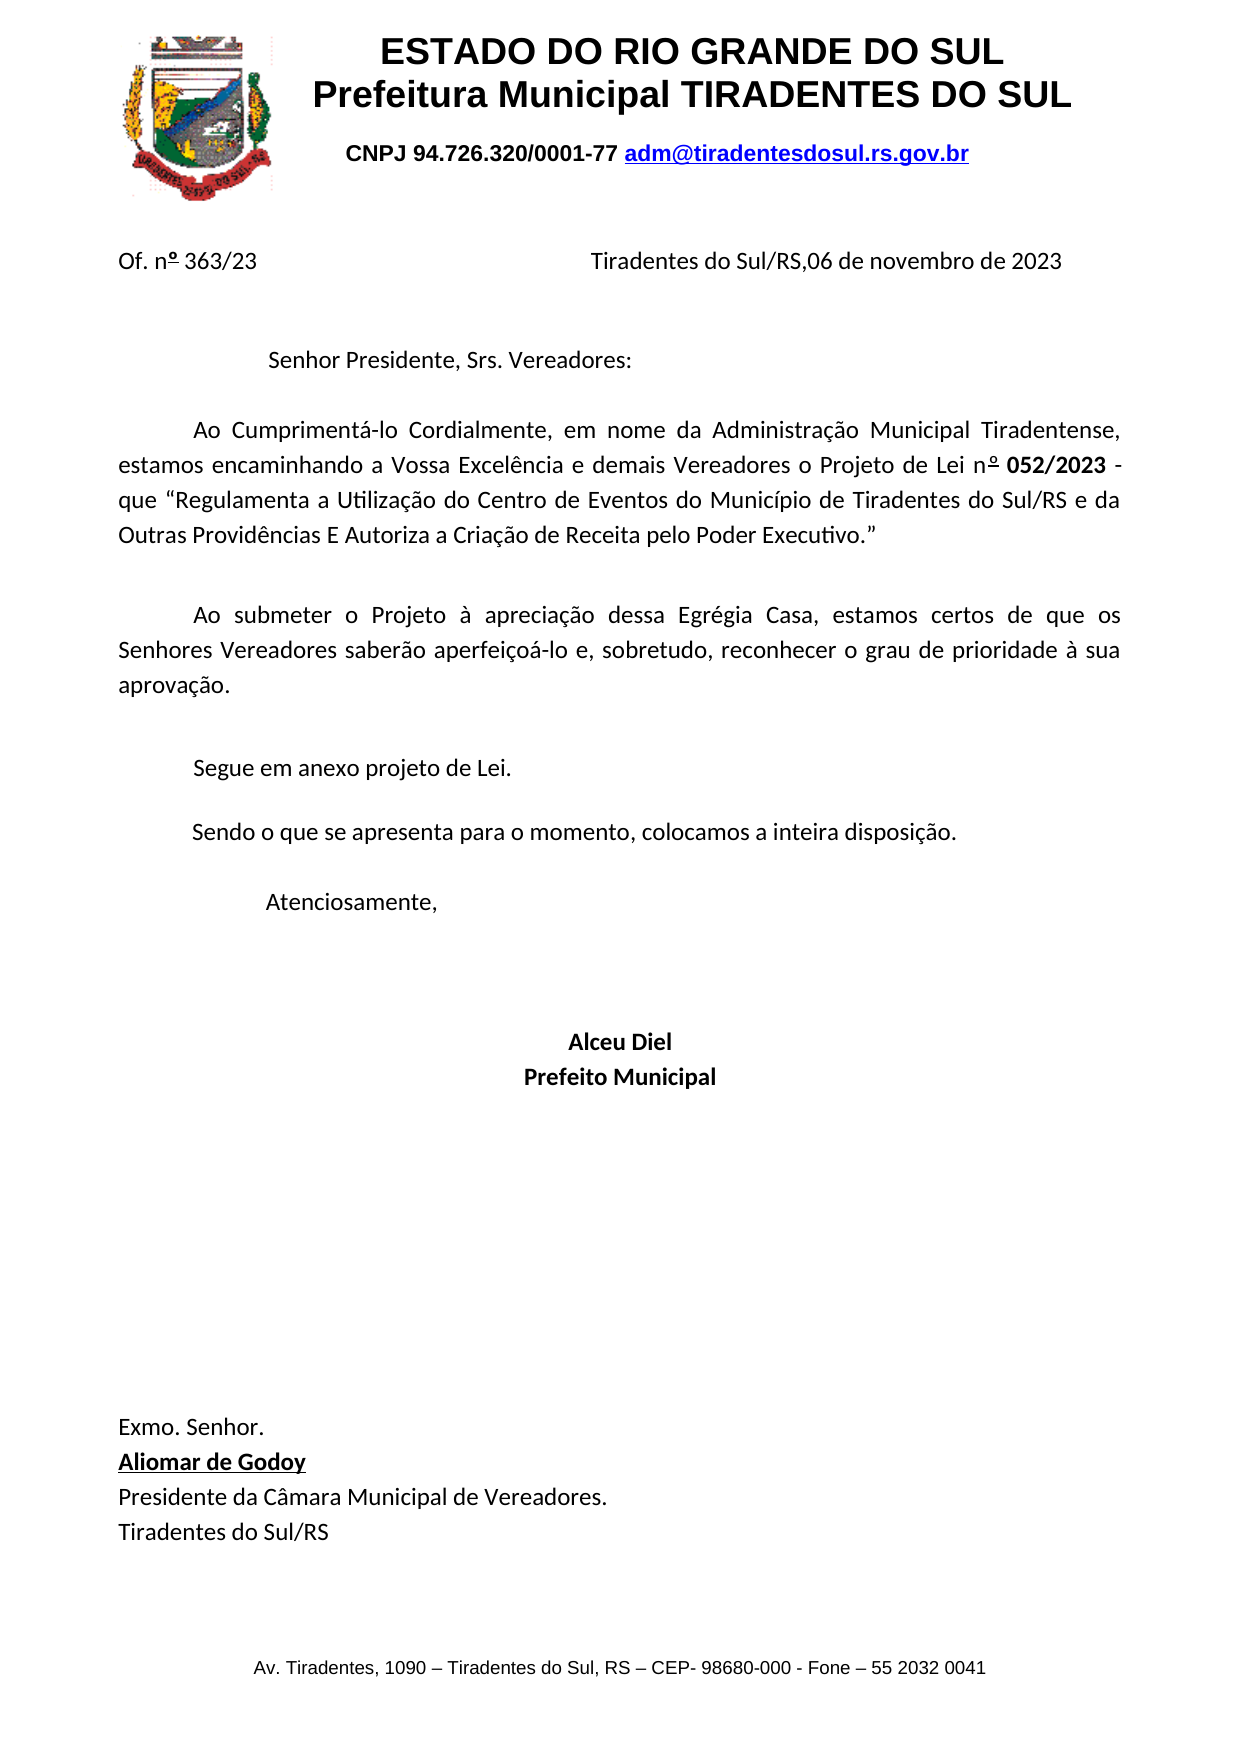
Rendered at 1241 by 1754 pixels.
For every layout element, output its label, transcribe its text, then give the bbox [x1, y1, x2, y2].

text Tiradentes do Sul/RS [118, 1516, 1122, 1546]
text Prefeito Municipal [118, 1061, 1122, 1091]
picture [120, 34, 275, 203]
text Alceu Diel [118, 1026, 1122, 1056]
text Segue em anexo projeto de Lei. [118, 752, 1122, 783]
text Ao submeter o Projeto à apreciação dessa Egrégia Casa, estamos certos de que os Senhores Vereadores saberão aperfeiçoá-lo e, sobretudo, reconhecer o grau de prioridade à sua aprovação. [118, 599, 1122, 700]
text Of. nº 363/23 Tiradentes do Sul/RS,06 de novembro de 2023 [118, 245, 1122, 276]
text Aliomar de Godoy [118, 1446, 1122, 1476]
text Presidente da Câmara Municipal de Vereadores. [118, 1481, 1122, 1511]
text Sendo o que se apresenta para o momento, colocamos a inteira disposição. [118, 816, 1122, 846]
text Atenciosamente, [192, 886, 1122, 916]
text Ao Cumprimentá-lo Cordialmente, em nome da Administração Municipal Tiradentense, estamos encaminhando a Vossa Excelência e demais Vereadores o Projeto de Lei nº 052/2023 - que “Regulamenta a Utilização do Centro de Eventos do Município de Tiradentes do Sul/RS e da Outras Providências E Autoriza a Criação de Receita pelo Poder Executivo.” [118, 414, 1122, 549]
text Exmo. Senhor. [118, 1411, 1122, 1441]
text Senhor Presidente, Srs. Vereadores: [193, 344, 1122, 374]
